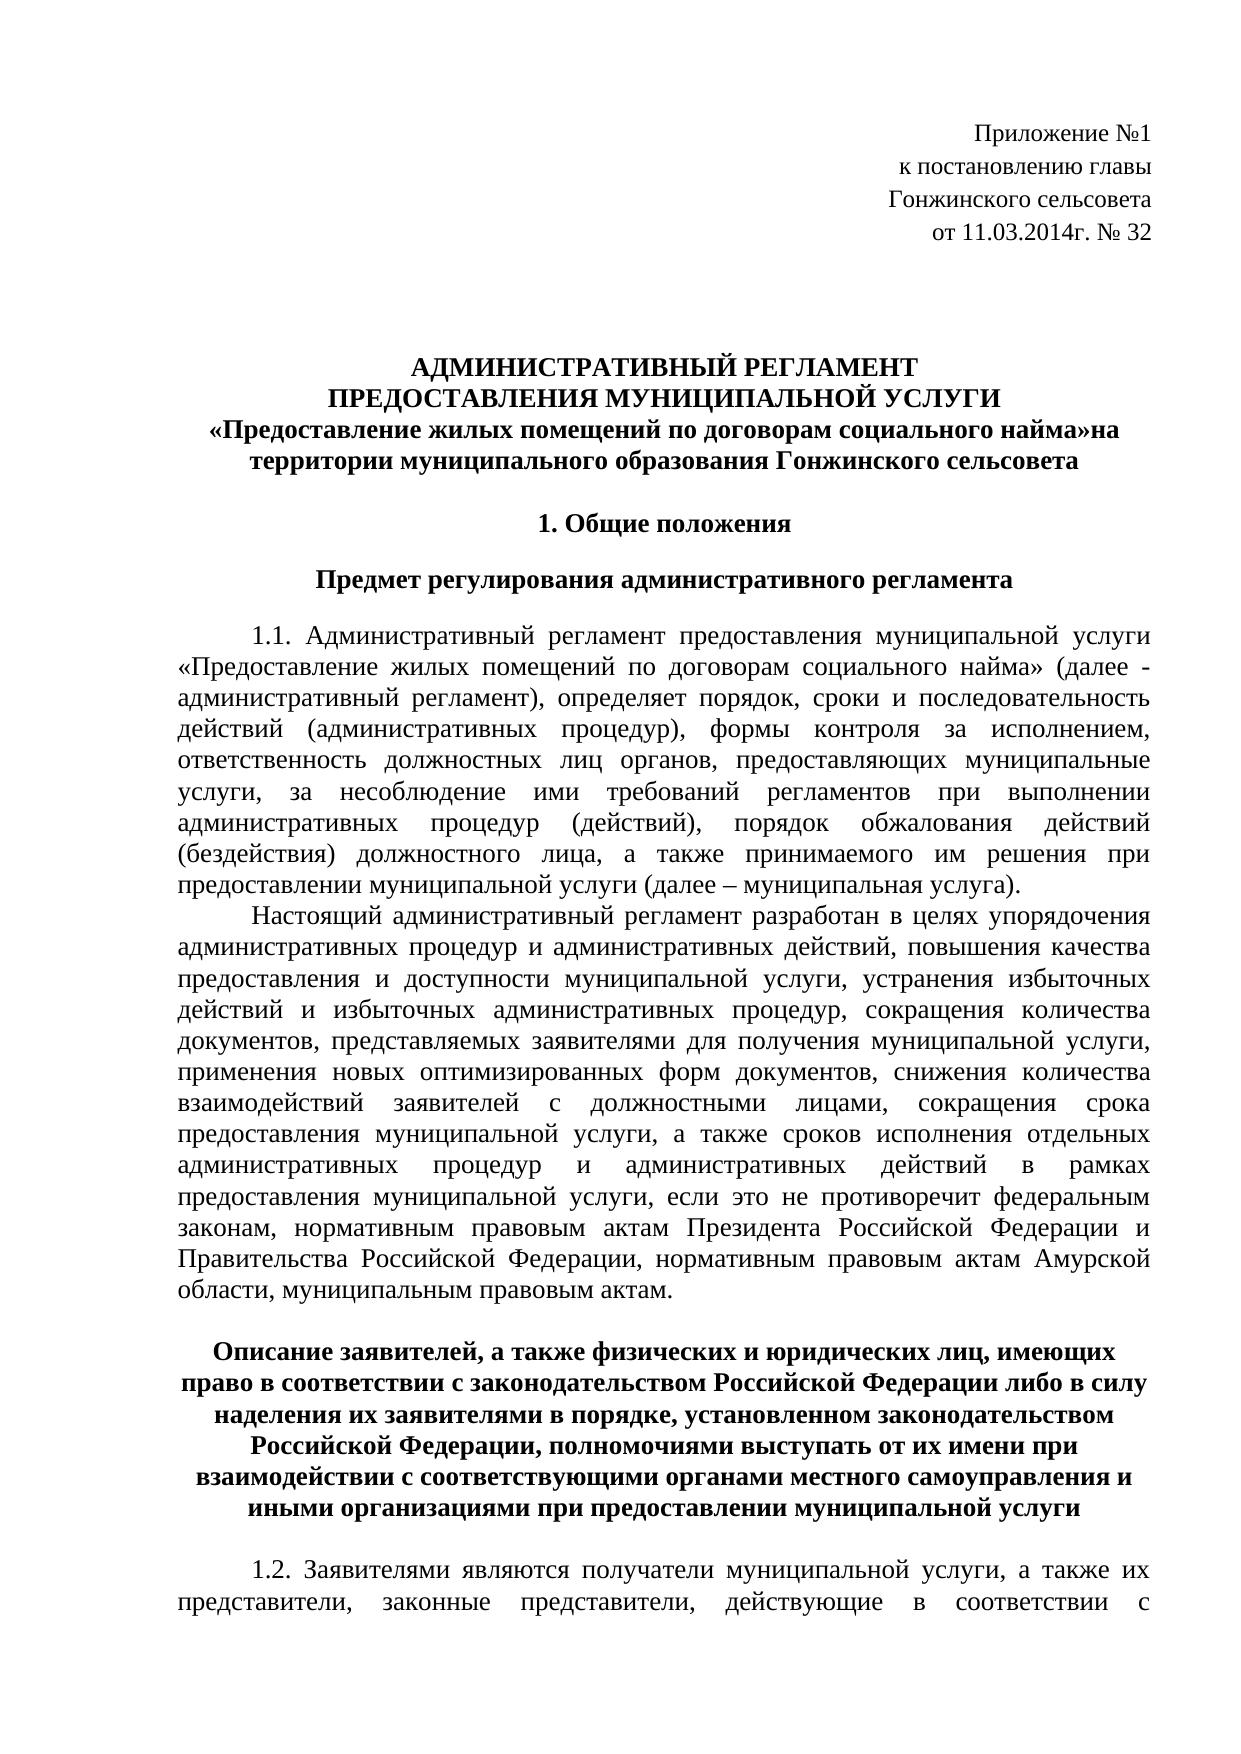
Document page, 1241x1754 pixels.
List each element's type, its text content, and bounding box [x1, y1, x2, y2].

text Предмет регулирования административного регламента [177, 563, 1152, 594]
text Настоящий административный регламент разработан в целях упорядочения административных процедур и административных действий, повышения качества предоставления и доступности муниципальной услуги, устранения избыточных действий и избыточных административных процедур, сокращения количества документов, представляемых заявителями для получения муниципальной услуги, применения новых оптимизированных форм документов, снижения количества взаимодействий заявителей с должностными лицами, сокращения срока предоставления муниципальной услуги, а также сроков исполнения отдельных административных процедур и административных действий в рамках предоставления муниципальной услуги, если это не противоречит федеральным законам, нормативным правовым актам Президента Российской Федерации и Правительства Российской Федерации, нормативным правовым актам Амурской области, муниципальным правовым актам. [177, 899, 1152, 1304]
text Гонжинского сельсовета [177, 184, 1152, 213]
text 1. Общие положения [177, 507, 1152, 538]
text от 11.03.2014г. № 32 [177, 217, 1152, 246]
text Приложение №1 [177, 118, 1152, 147]
title 1.1. Административный регламент предоставления муниципальной услуги «Предоставление жилых помещений по договорам социального найма» (далее - административный регламент), определяет порядок, сроки и последовательность действий (административных процедур), формы контроля за исполнением, ответственность должностных лиц органов, предоставляющих муниципальные услуги, за несоблюдение ими требований регламентов при выполнении административных процедур (действий), порядок обжалования действий (бездействия) должностного лица, а также принимаемого им решения при предоставлении муниципальной услуги (далее – муниципальная услуга). [177, 619, 1152, 899]
title «Предоставление жилых помещений по договорам социального найма»на территории муниципального образования Гонжинского сельсовета [177, 413, 1152, 476]
text Описание заявителей, а также физических и юридических лиц, имеющих право в соответствии с законодательством Российской Федерации либо в силу наделения их заявителями в порядке, установленном законодательством Российской Федерации, полномочиями выступать от их имени при взаимодействии с соответствующими органами местного самоуправления и иными организациями при предоставлении муниципальной услуги [177, 1335, 1152, 1522]
text к постановлению главы [177, 151, 1152, 180]
title АДМИНИСТРАТИВНЫЙ РЕГЛАМЕНТ [177, 351, 1152, 382]
title ПРЕДОСТАВЛЕНИЯ МУНИЦИПАЛЬНОЙ УСЛУГИ [177, 382, 1152, 413]
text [177, 1553, 1152, 1616]
